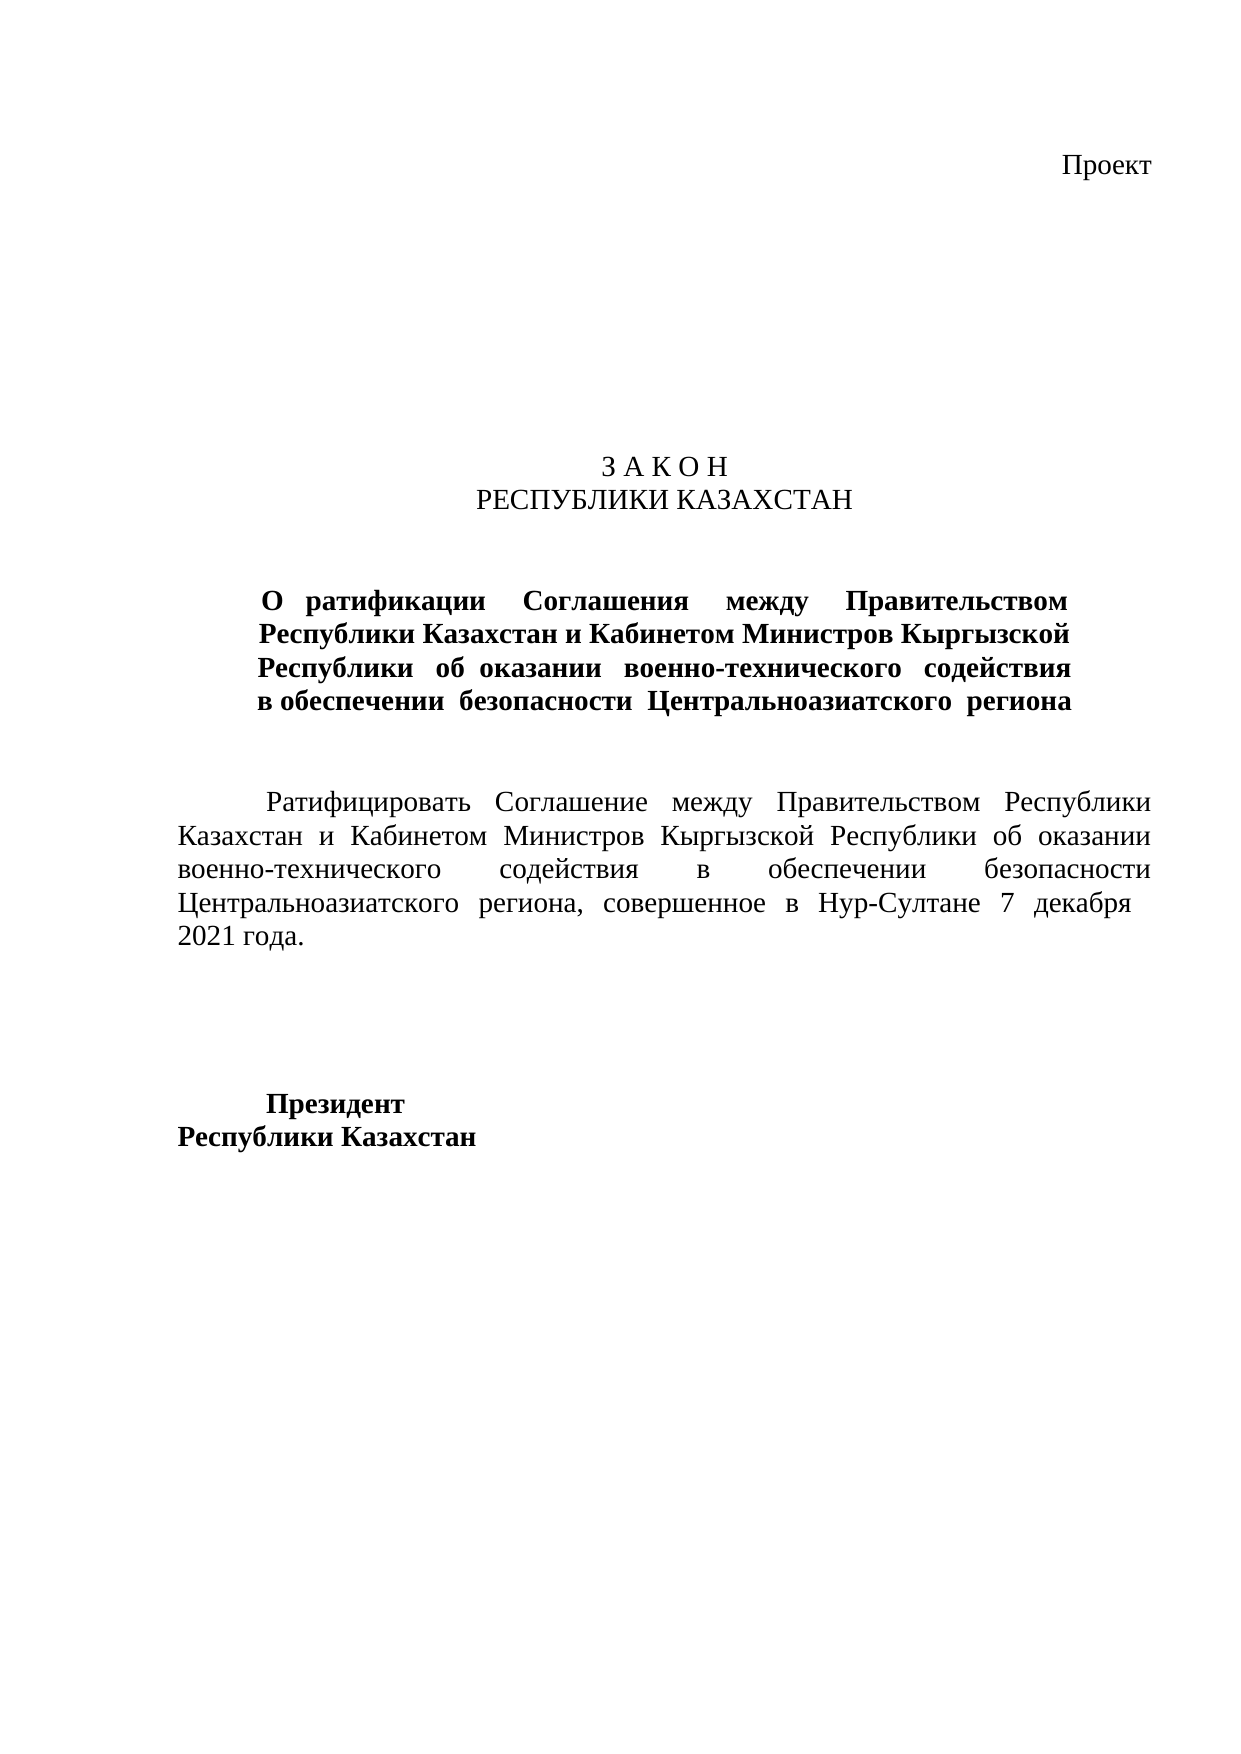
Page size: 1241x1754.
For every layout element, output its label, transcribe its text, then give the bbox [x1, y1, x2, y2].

text З А К О Н [177, 449, 1152, 482]
text в обеспечении безопасности Центральноазиатского региона [177, 683, 1152, 717]
text Президент [177, 1086, 1152, 1119]
text РЕСПУБЛИКИ КАЗАХСТАН [177, 482, 1152, 516]
text Республики Казахстан [177, 1119, 1152, 1153]
text О ратификации Соглашения между Правительством [177, 583, 1152, 616]
text Проект [177, 147, 1152, 180]
text Ратифицировать Соглашение между Правительством Республики Казахстан и Кабинетом Министров Кыргызской Республики об оказании военно-технического содействия в обеспечении безопасности Центральноазиатского региона, совершенное в Нур-Султане 7 декабря 2021 года. [177, 784, 1152, 952]
text Республики Казахстан и Кабинетом Министров Кыргызской Республики об оказании военно-технического содействия [177, 616, 1152, 683]
